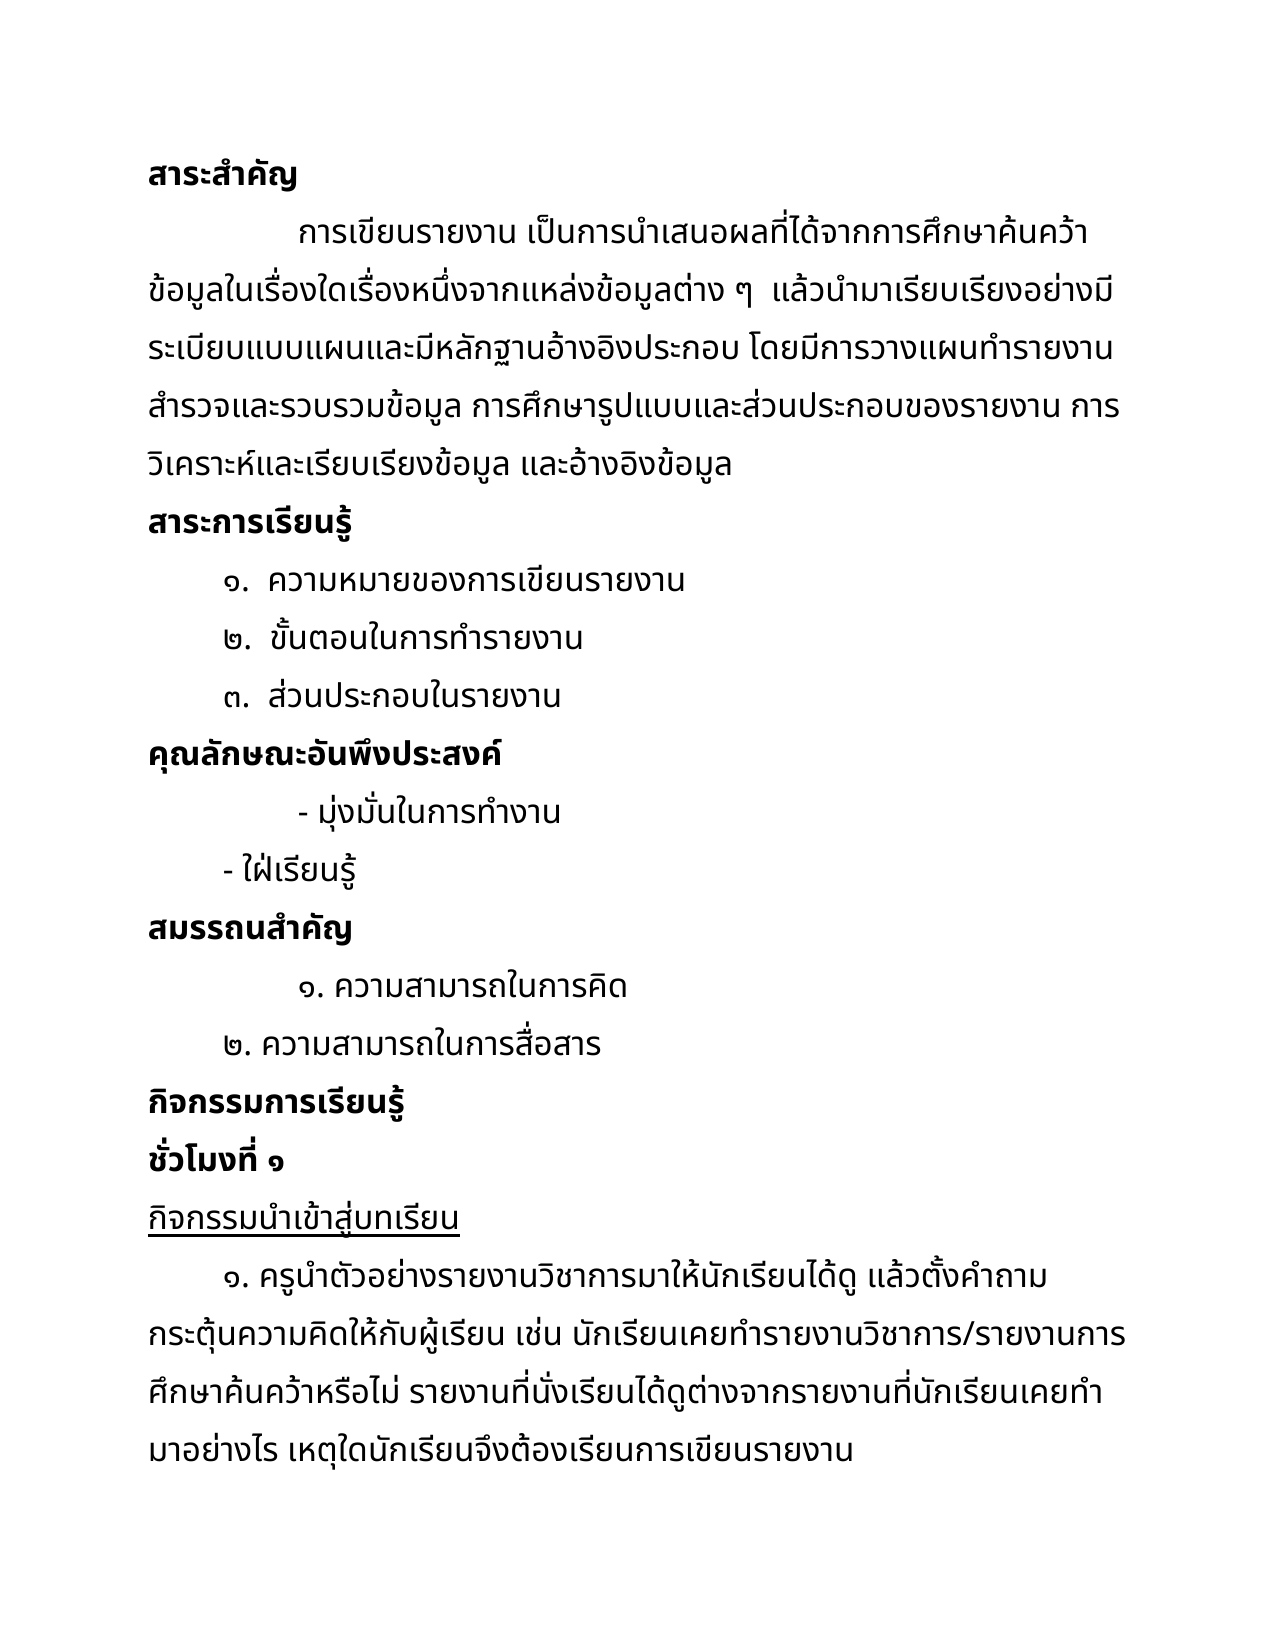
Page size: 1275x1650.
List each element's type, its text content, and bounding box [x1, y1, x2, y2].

text ๒. ความสามารถในการสื่อสาร [148, 1020, 1137, 1071]
text กิจกรรมการเรียนรู้ [148, 1078, 1137, 1129]
text ๑. ครูนำตัวอย่างรายงานวิชาการมาให้นักเรียนได้ดู แล้วตั้งคำถามกระตุ้นความคิดให้กับผู้เรียน เช่น นักเรียนเคยทำรายงานวิชาการ/รายงานการศึกษาค้นคว้าหรือไม่ รายงานที่นั่งเรียนได้ดูต่างจากรายงานที่นักเรียนเคยทำมาอย่างไร เหตุใดนักเรียนจึงต้องเรียนการเขียนรายงาน [148, 1252, 1137, 1477]
text ๓. ส่วนประกอบในรายงาน [148, 672, 1137, 722]
text ๑. ความหมายของการเขียนรายงาน [148, 556, 1137, 606]
text คุณลักษณะอันพึงประสงค์ - มุ่งมั่นในการทำงาน [148, 730, 1137, 838]
text สาระการเรียนรู้ [148, 498, 1137, 548]
text สาระสำคัญ การเขียนรายงาน เป็นการนำเสนอผลที่ได้จากการศึกษาค้นคว้าข้อมูลในเรื่องใดเรื่องหนึ่งจากแหล่งข้อมูลต่าง ๆ แล้วนำมาเรียบเรียงอย่างมีระเบียบแบบแผนและมีหลักฐานอ้างอิงประกอบ โดยมีการวางแผนทำรายงานสำรวจและรวบรวมข้อมูล การศึกษารูปแบบและส่วนประกอบของรายงาน การวิเคราะห์และเรียบเรียงข้อมูล และอ้างอิงข้อมูล [148, 150, 1137, 490]
text กิจกรรมนำเข้าสู่บทเรียน [148, 1194, 1137, 1244]
text ๒. ขั้นตอนในการทำรายงาน [148, 614, 1137, 664]
text ชั่วโมงที่ ๑ [148, 1136, 1137, 1187]
text สมรรถนสำคัญ ๑. ความสามารถในการคิด [148, 904, 1137, 1013]
text - ใฝ่เรียนรู้ [148, 846, 1137, 897]
